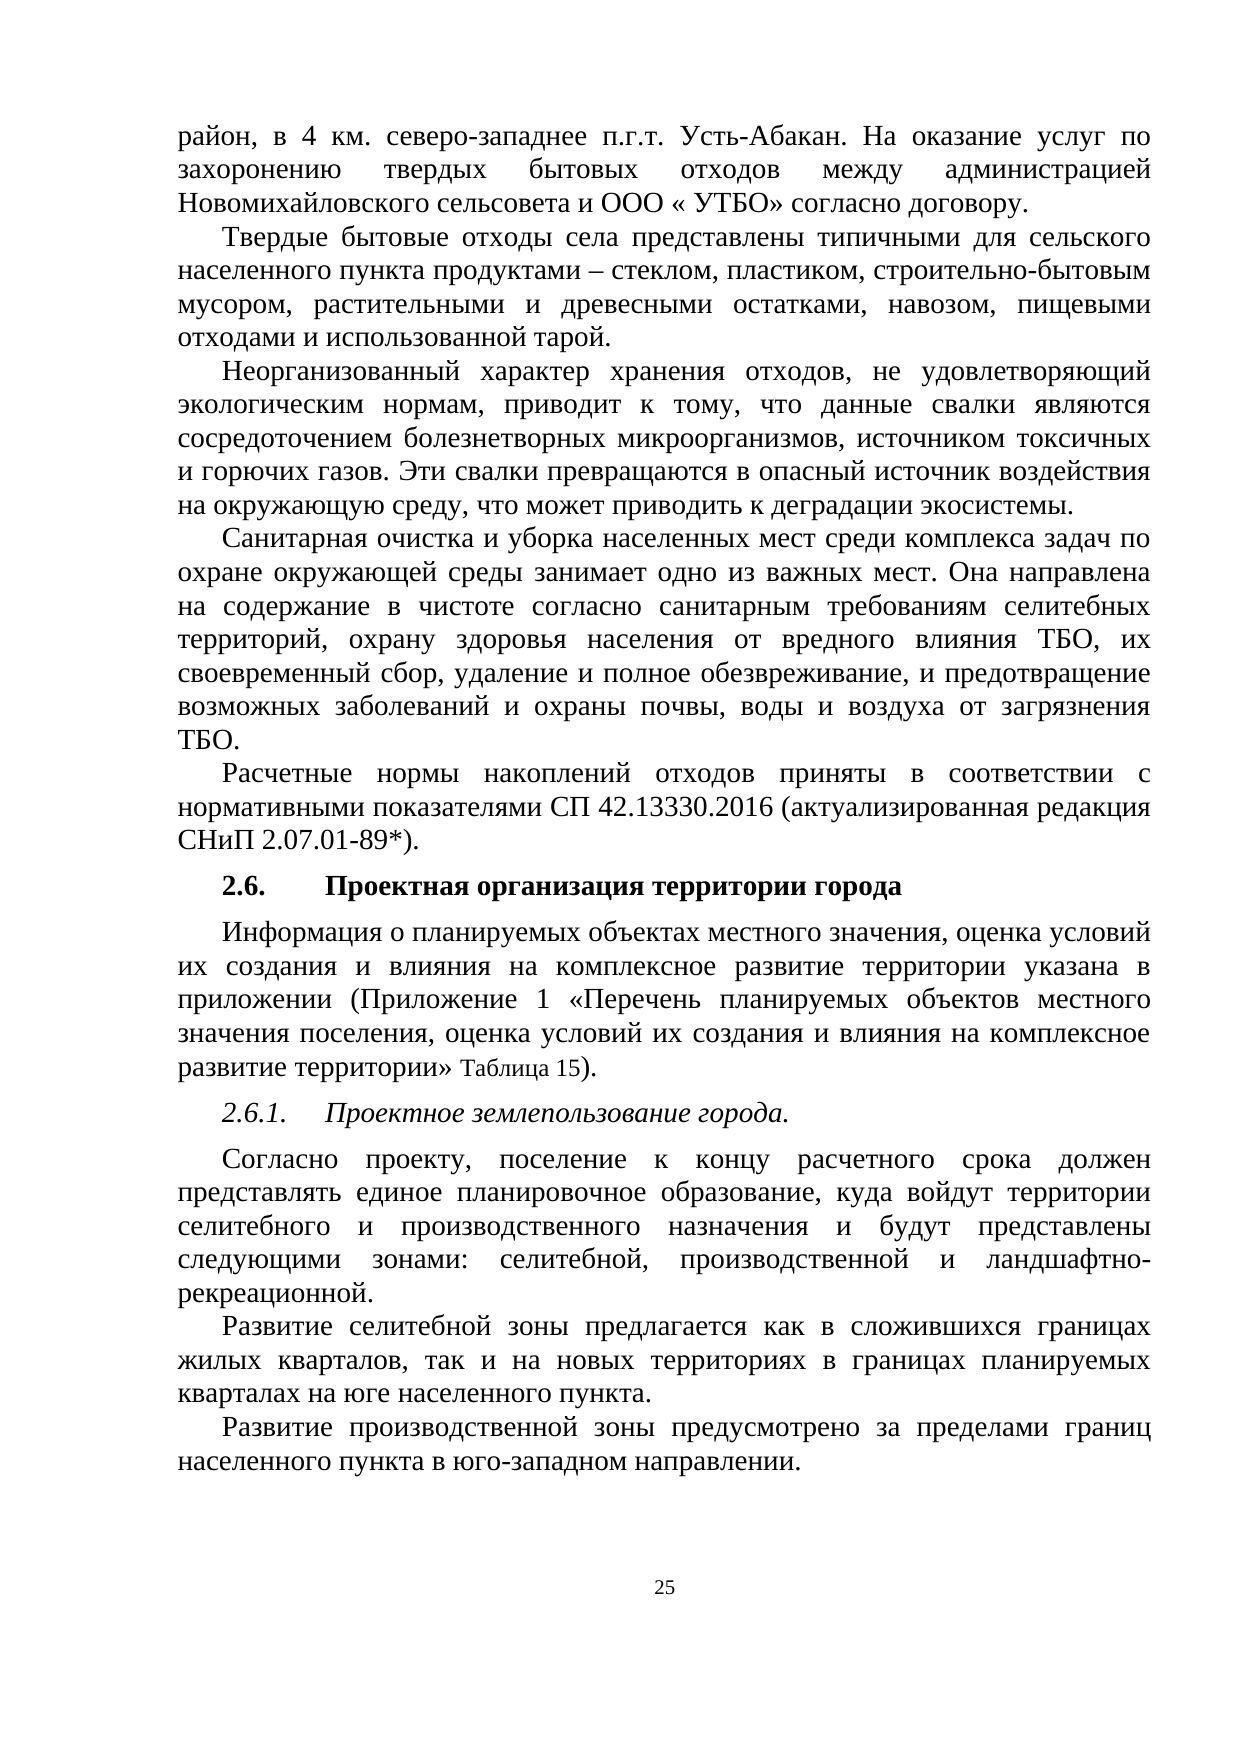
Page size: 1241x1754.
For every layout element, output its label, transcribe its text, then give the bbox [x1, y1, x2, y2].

text Санитарная очистка и уборка населенных мест среди комплекса задач по охране окружающей среды занимает одно из важных мест. Она направлена на содержание в чистоте согласно санитарным требованиям селитебных территорий, охрану здоровья населения от вредного влияния ТБО, их своевременный сбор, удаление и полное обезвреживание, и предотвращение возможных заболеваний и охраны почвы, воды и воздуха от загрязнения ТБО. [177, 521, 1152, 755]
text Неорганизованный характер хранения отходов, не удовлетворяющий экологическим нормам, приводит к тому, что данные свалки являются сосредоточением болезнетворных микроорганизмов, источником токсичных и горючих газов. Эти свалки превращаются в опасный источник воздействия на окружающую среду, что может приводить к деградации экосистемы. [177, 353, 1152, 521]
text Твердые бытовые отходы села представлены типичными для сельского населенного пункта продуктами – стеклом, пластиком, строительно-бытовым мусором, растительными и древесными остатками, навозом, пищевыми отходами и использованной тарой. [177, 219, 1152, 353]
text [177, 118, 1152, 219]
text Согласно проекту, поселение к концу расчетного срока должен представлять единое планировочное образование, куда войдут территории селитебного и производственного назначения и будут представлены следующими зонами: селитебной, производственной и ландшафтно-рекреационной. [177, 1141, 1152, 1308]
text Информация о планируемых объектах местного значения, оценка условий их создания и влияния на комплексное развитие территории указана в приложении (Приложение 1 «Перечень планируемых объектов местного значения поселения, оценка условий их создания и влияния на комплексное развитие территории» Таблица 15). [177, 914, 1152, 1082]
text Расчетные нормы накоплений отходов приняты в соответствии с нормативными показателями СП 42.13330.2016 (актуализированная редакция СНиП 2.07.01-89*). [177, 755, 1152, 856]
list Проектное землепользование города. [177, 1095, 1152, 1128]
text Развитие производственной зоны предусмотрено за пределами границ населенного пункта в юго-западном направлении. [177, 1409, 1152, 1476]
text Развитие селитебной зоны предлагается как в сложившихся границах жилых кварталов, так и на новых территориях в границах планируемых кварталах на юге населенного пункта. [177, 1308, 1152, 1409]
list Проектная организация территории города [177, 868, 1152, 902]
